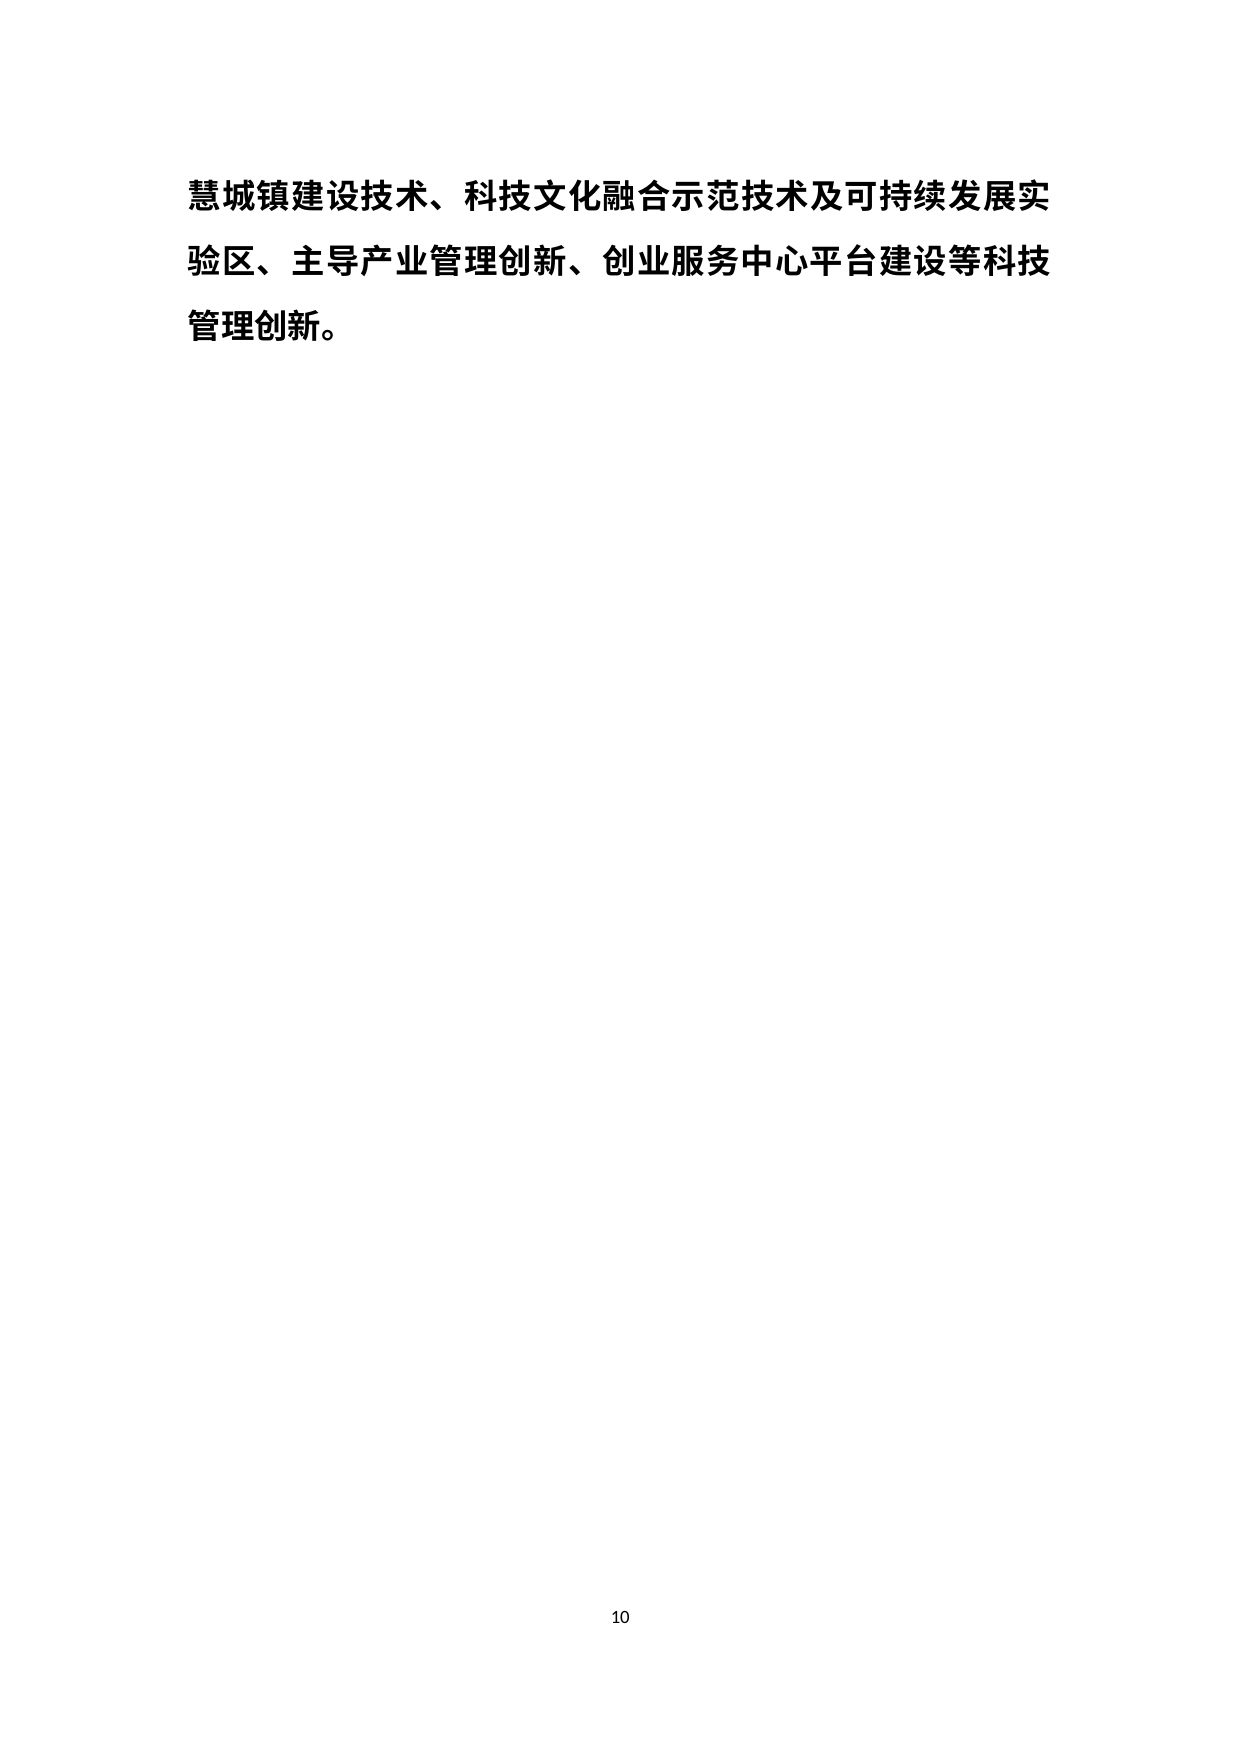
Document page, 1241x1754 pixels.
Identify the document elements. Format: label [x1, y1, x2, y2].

text [187, 162, 1053, 357]
